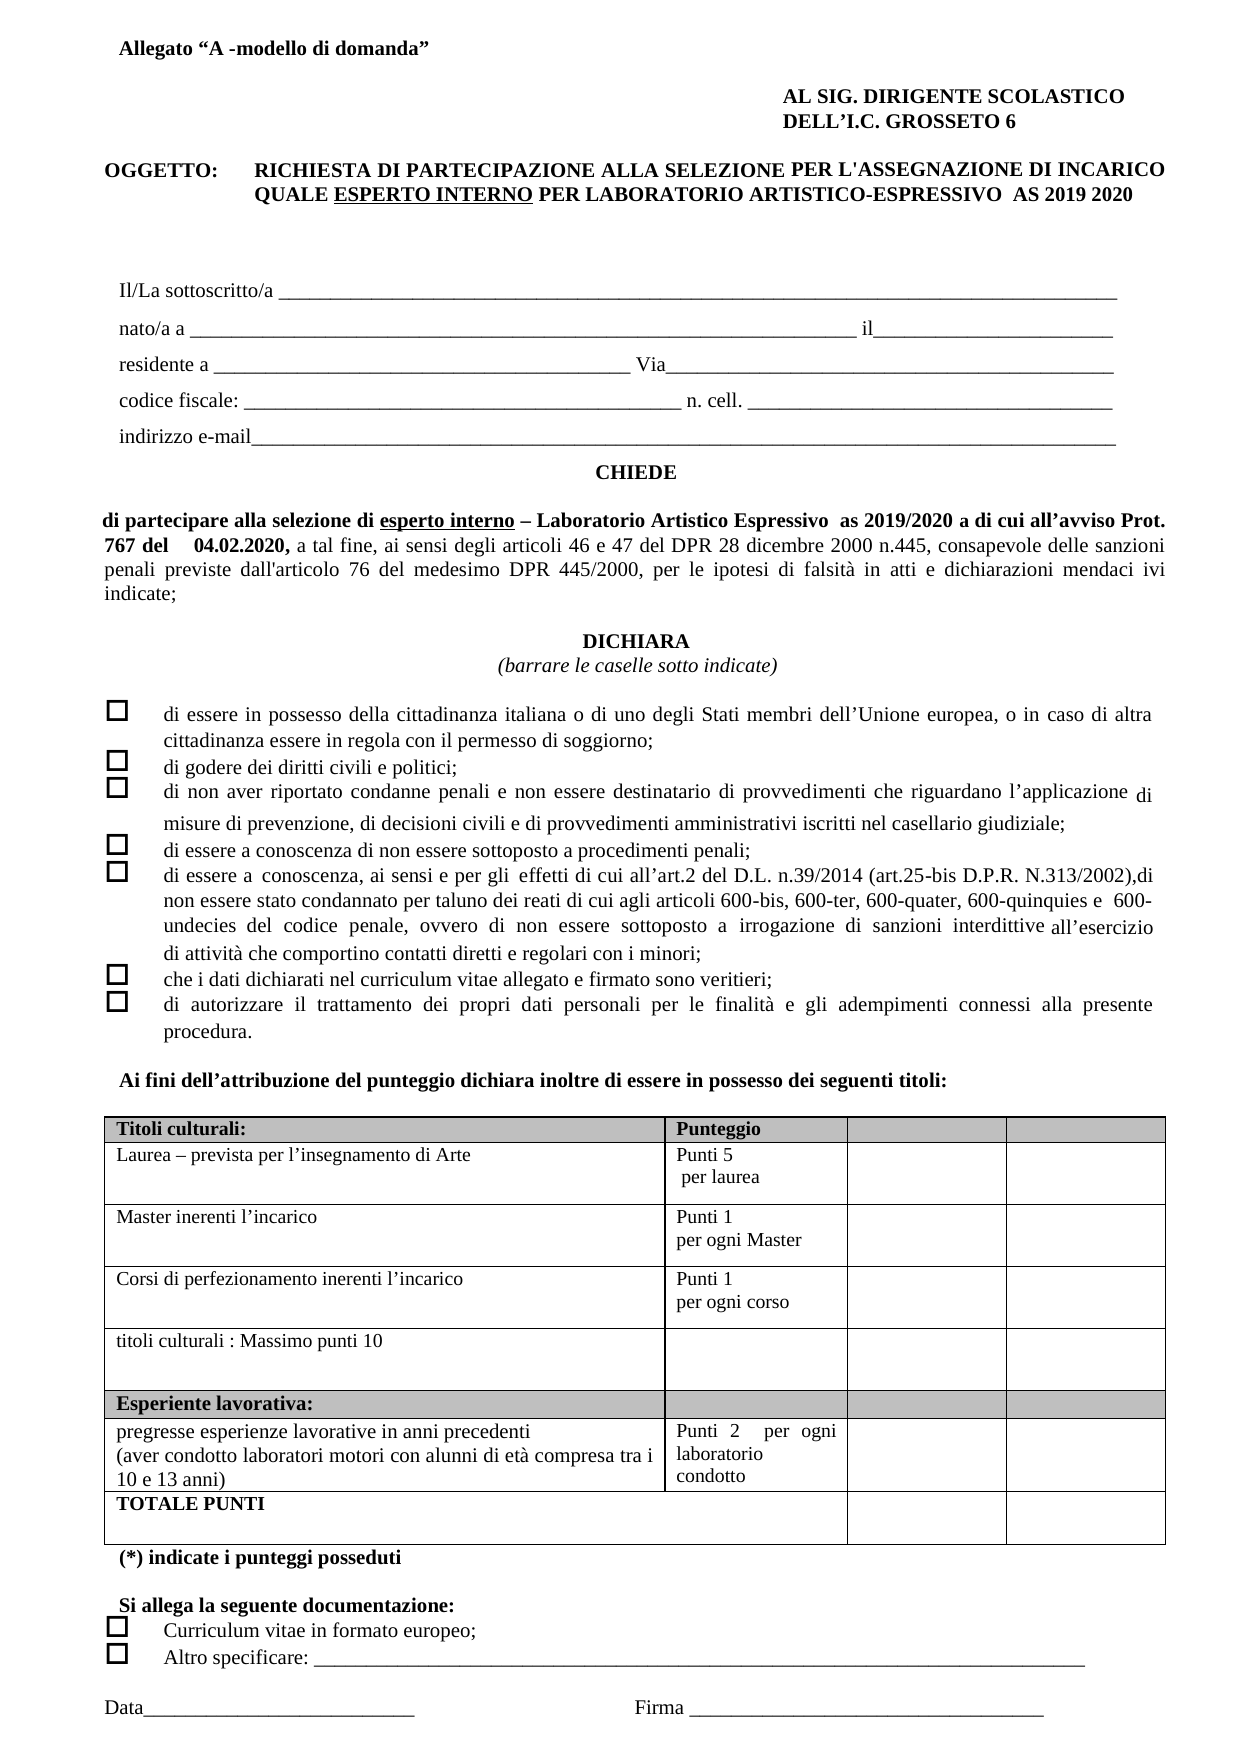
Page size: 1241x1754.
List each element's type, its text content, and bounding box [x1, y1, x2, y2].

table_cell titoli culturali : Massimo punti 10 [105, 1329, 664, 1390]
table_cell [1007, 1419, 1165, 1491]
list di essere a conoscenza di non essere sottoposto a procedimenti penali; [104, 835, 1153, 862]
table_cell [848, 1267, 1006, 1328]
table_header Punteggio [666, 1118, 847, 1142]
table_cell [848, 1205, 1006, 1266]
text Il/La sottoscritto/a _________________________________________________________________________________ [119, 278, 1168, 302]
table_cell [1007, 1329, 1165, 1390]
text residente a ________________________________________ Via___________________________________________ [119, 352, 1168, 376]
text Ai fini dell’attribuzione del punteggio dichiara inoltre di essere in possesso dei seguenti titoli: [119, 1068, 1153, 1092]
text (barrare le caselle sotto indicate) [119, 653, 1153, 677]
list che i dati dichiarati nel curriculum vitae allegato e firmato sono veritieri; [104, 965, 1153, 992]
table_cell [848, 1329, 1006, 1390]
list di godere dei diritti civili e politici; [104, 752, 1153, 779]
table_cell [666, 1391, 847, 1418]
table_cell Master inerenti l’incarico [105, 1205, 664, 1266]
list di autorizzare il trattamento dei propri dati personali per le finalità e gli adempimenti connessi alla presente procedura. [104, 992, 1153, 1044]
table_header [848, 1118, 1006, 1142]
list di essere in possesso della cittadinanza italiana o di uno degli Stati membri dell’Unione europea, o in caso di altra cittadinanza essere in regola con il permesso di soggiorno; [104, 701, 1153, 752]
table_cell Punti 1 per ogni Master [666, 1205, 847, 1266]
table_cell [666, 1329, 847, 1390]
table_cell [848, 1143, 1006, 1204]
table_cell [1007, 1205, 1165, 1266]
table_cell Punti 1 per ogni corso [666, 1267, 847, 1328]
list Altro specificare: __________________________________________________________________________ [104, 1644, 1153, 1671]
table_cell Laurea – prevista per l’insegnamento di Arte [105, 1143, 664, 1204]
table_header [1007, 1118, 1165, 1142]
table_cell Punti 2 per ogni laboratorio condotto [666, 1419, 847, 1491]
table_cell Esperiente lavorativa: [105, 1391, 664, 1418]
table_cell [1007, 1143, 1165, 1204]
text Allegato “A -modello di domanda” [119, 35, 478, 59]
table_cell Punti 5 per laurea [666, 1143, 847, 1204]
list Curriculum vitae in formato europeo; [104, 1617, 1153, 1644]
table_cell TOTALE PUNTI [105, 1492, 847, 1544]
list di essere a conoscenza, ai sensi e per gli effetti di cui all’art.2 del D.L. n.39/2014 (art.25-bis D.P.R. N.313/2002),di non essere stato condannato per taluno dei reati di cui agli articoli 600-bis, 600-ter, 600-quater, 600-quinquies e 600-undecies del codice penale, ovvero di non essere sottoposto a irrogazione di sanzioni interdittive all’esercizio di attività che comportino contatti diretti e regolari con i minori; [104, 862, 1153, 965]
table_cell [848, 1419, 1006, 1491]
text (*) indicate i punteggi posseduti [119, 1545, 1153, 1569]
table_cell [848, 1492, 1006, 1544]
text AL SIG. DIRIGENTE SCOLASTICO [783, 83, 1153, 108]
text DICHIARA [119, 629, 1153, 653]
text di partecipare alla selezione di esperto interno – Laboratorio Artistico Espressivo as 2019/2020 a di cui all’avviso Prot. 767 del 04.02.2020, a tal fine, ai sensi degli articoli 46 e 47 del DPR 28 dicembre 2000 n.445, consapevole delle sanzioni penali previste dall'articolo 76 del medesimo DPR 445/2000, per le ipotesi di falsità in atti e dichiarazioni mendaci ivi indicate; [102, 508, 1165, 605]
text OGGETTO: RICHIESTA DI PARTECIPAZIONE ALLA SELEZIONE PER L'ASSEGNAZIONE DI INCARICO QUALE ESPERTO INTERNO PER LABORATORIO ARTISTICO-ESPRESSIVO AS 2019 2020 [104, 157, 1165, 206]
table_cell [1007, 1267, 1165, 1328]
table_cell pregresse esperienze lavorative in anni precedenti (aver condotto laboratori motori con alunni di età compresa tra i 10 e 13 anni) [105, 1419, 664, 1491]
text codice fiscale: __________________________________________ n. cell. ___________________________________ [119, 388, 1168, 412]
text CHIEDE [119, 460, 1153, 484]
table_header Titoli culturali: [105, 1118, 664, 1142]
table_cell Corsi di perfezionamento inerenti l’incarico [105, 1267, 664, 1328]
text Data__________________________ Firma __________________________________ [104, 1695, 1153, 1719]
text Si allega la seguente documentazione: [119, 1593, 1153, 1617]
table_cell [1007, 1391, 1165, 1418]
list di non aver riportato condanne penali e non essere destinatario di provvedimenti che riguardano l’applicazione di misure di prevenzione, di decisioni civili e di provvedimenti amministrativi iscritti nel casellario giudiziale; [104, 779, 1153, 835]
text indirizzo e-mail___________________________________________________________________________________ [119, 424, 1153, 448]
text DELL’I.C. GROSSETO 6 [783, 108, 1153, 133]
table_cell [848, 1391, 1006, 1418]
table_cell [1007, 1492, 1165, 1544]
text nato/a a ________________________________________________________________ il_______________________ [119, 314, 1168, 339]
